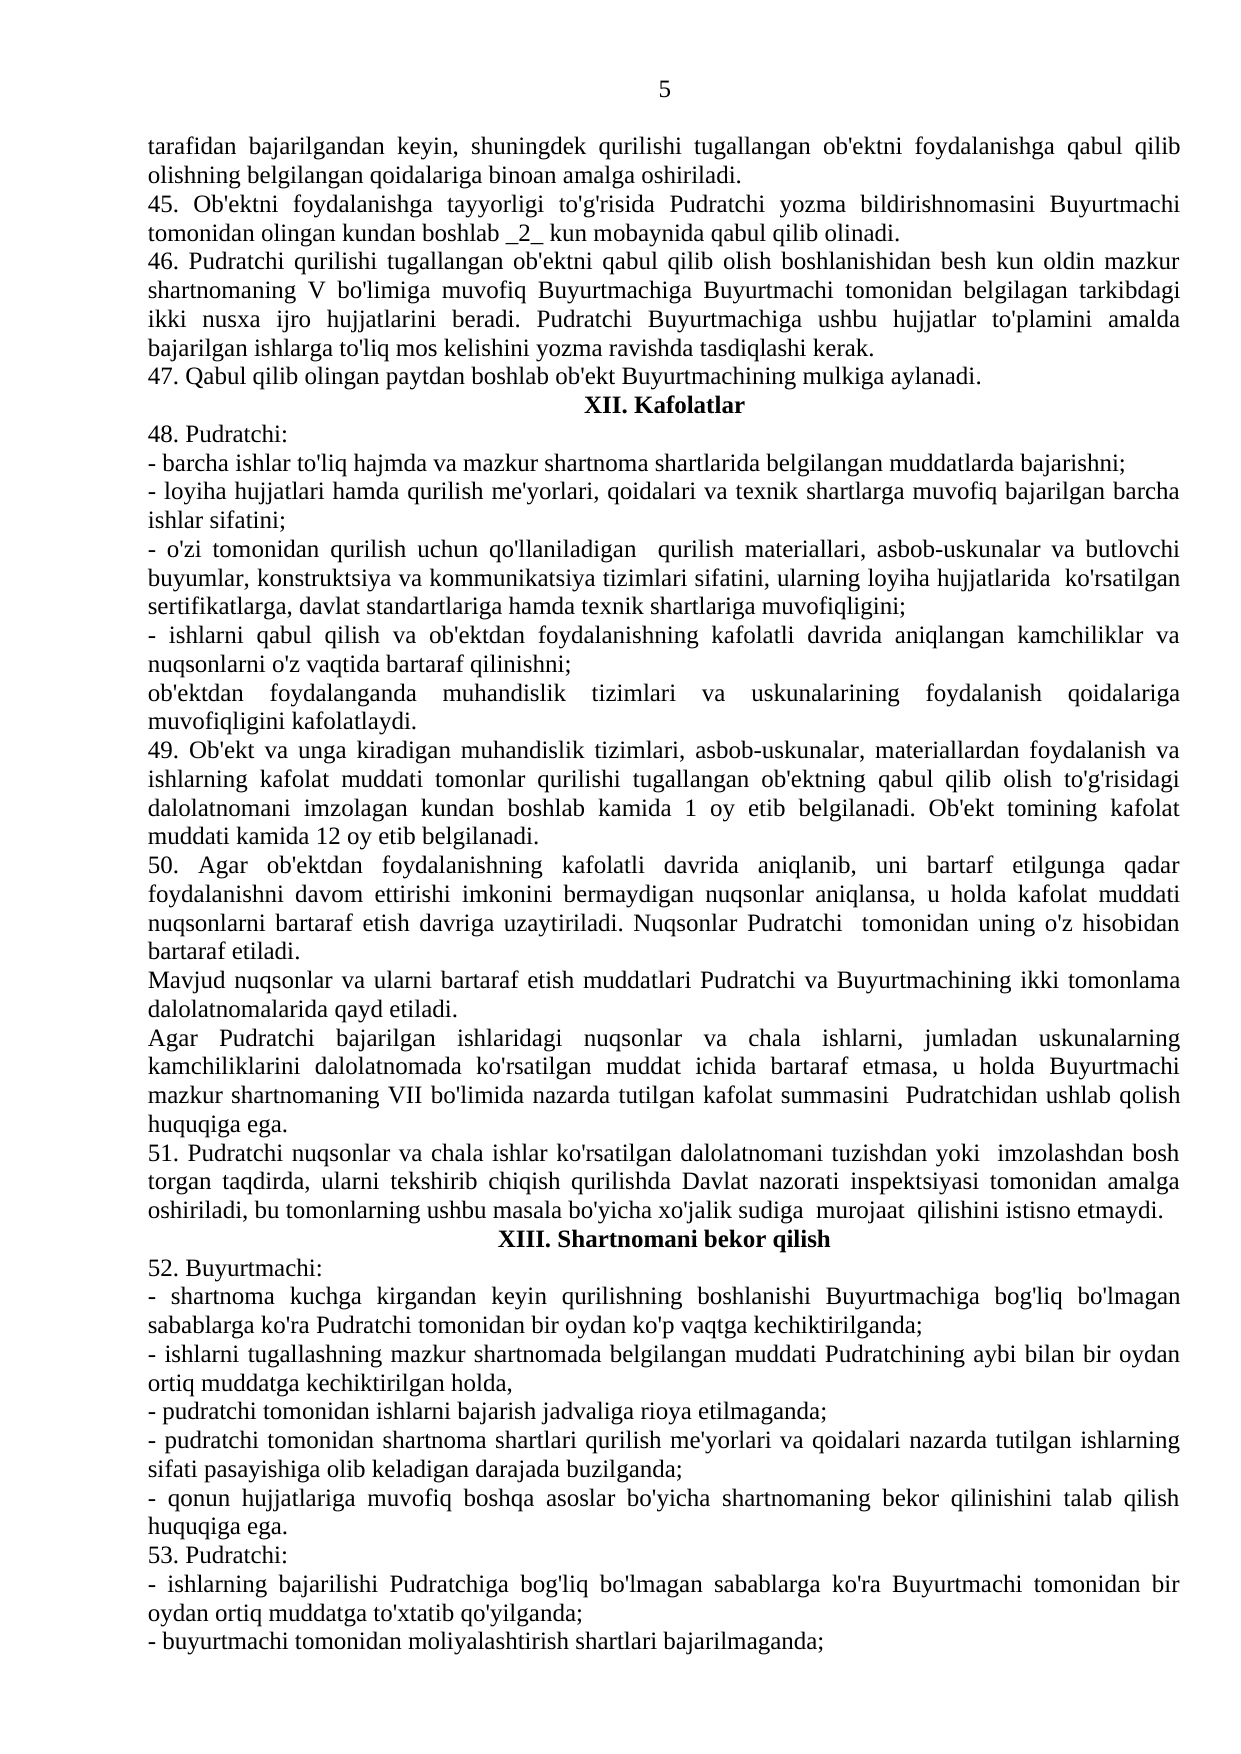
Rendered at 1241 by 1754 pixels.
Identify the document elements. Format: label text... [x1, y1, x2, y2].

text ob'ektdan foydalanganda muhandislik tizimlari va uskunalarining foydalanish qoidalariga muvofiqligini kafolatlaydi. [148, 678, 1181, 735]
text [148, 131, 1181, 189]
text - ishlarni qabul qilish va ob'ektdan foydalanishning kafolatli davrida aniqlangan kamchiliklar va nuqsonlarni o'z vaqtida bartaraf qilinishni; [148, 620, 1181, 678]
text - buyurtmachi tomonidan moliyalashtirish shartlari bajarilmaganda; [148, 1626, 1181, 1655]
text 46. Pudratchi qurilishi tugallangan ob'ektni qabul qilib olish boshlanishidan besh kun oldin mazkur shartnomaning V bo'limiga muvofiq Buyurtmachiga Buyurtmachi tomonidan belgilagan tarkibdagi ikki nusxa ijro hujjatlarini beradi. Pudratchi Buyurtmachiga ushbu hujjatlar to'plamini amalda bajarilgan ishlarga to'liq mos kelishini yozma ravishda tasdiqlashi kerak. [148, 246, 1181, 361]
text - o'zi tomonidan qurilish uchun qo'llaniladigan qurilish materiallari, asbob-uskunalar va butlovchi buyumlar, konstruktsiya va kommunikatsiya tizimlari sifatini, ularning loyiha hujjatlarida ko'rsatilgan sertifikatlarga, davlat standartlariga hamda texnik shartlariga muvofiqligini; [148, 534, 1181, 620]
text XII. Kafolatlar [148, 390, 1181, 419]
text 53. Pudratchi: [148, 1540, 1181, 1569]
text 45. Ob'ektni foydalanishga tayyorligi to'g'risida Pudratchi yozma bildirishnomasini Buyurtmachi tomonidan olingan kundan boshlab _2_ kun mobaynida qabul qilib olinadi. [148, 189, 1181, 246]
text - shartnoma kuchga kirgandan keyin qurilishning boshlanishi Buyurtmachiga bog'liq bo'lmagan sabablarga ko'ra Pudratchi tomonidan bir oydan ko'p vaqtga kechiktirilganda; [148, 1281, 1181, 1339]
text - barcha ishlar to'liq hajmda va mazkur shartnoma shartlarida belgilangan muddatlarda bajarishni; [148, 448, 1181, 476]
text 47. Qabul qilib olingan paytdan boshlab ob'ekt Buyurtmachining mulkiga aylanadi. [148, 361, 1181, 390]
text 49. Ob'ekt va unga kiradigan muhandislik tizimlari, asbob-uskunalar, materiallardan foydalanish va ishlarning kafolat muddati tomonlar qurilishi tugallangan ob'ektning qabul qilib olish to'g'risidagi dalolatnomani imzolagan kundan boshlab kamida 1 oy etib belgilanadi. Ob'ekt tomining kafolat muddati kamida 12 oy etib belgilanadi. [148, 735, 1181, 850]
text 48. Pudratchi: [148, 419, 1181, 448]
text XIII. Shartnomani bekor qilish [148, 1224, 1181, 1253]
text - pudratchi tomonidan shartnoma shartlari qurilish me'yorlari va qoidalari nazarda tutilgan ishlarning sifati pasayishiga olib keladigan darajada buzilganda; [148, 1425, 1181, 1483]
text - ishlarni tugallashning mazkur shartnomada belgilangan muddati Pudratchining aybi bilan bir oydan ortiq muddatga kechiktirilgan holda, [148, 1339, 1181, 1396]
text - loyiha hujjatlari hamda qurilish me'yorlari, qoidalari va texnik shartlarga muvofiq bajarilgan barcha ishlar sifatini; [148, 476, 1181, 534]
text - ishlarning bajarilishi Pudratchiga bog'liq bo'lmagan sabablarga ko'ra Buyurtmachi tomonidan bir oydan ortiq muddatga to'xtatib qo'yilganda; [148, 1569, 1181, 1626]
text - qonun hujjatlariga muvofiq boshqa asoslar bo'yicha shartnomaning bekor qilinishini talab qilish huquqiga ega. [148, 1483, 1181, 1540]
text - pudratchi tomonidan ishlarni bajarish jadvaliga rioya etilmaganda; [148, 1396, 1181, 1425]
text Agar Pudratchi bajarilgan ishlaridagi nuqsonlar va chala ishlarni, jumladan uskunalarning kamchiliklarini dalolatnomada ko'rsatilgan muddat ichida bartaraf etmasa, u holda Buyurtmachi mazkur shartnomaning VII bo'limida nazarda tutilgan kafolat summasini Pudratchidan ushlab qolish huquqiga ega. [148, 1023, 1181, 1138]
text 52. Buyurtmachi: [148, 1253, 1181, 1281]
text 50. Agar ob'ektdan foydalanishning kafolatli davrida aniqlanib, uni bartarf etilgunga qadar foydalanishni davom ettirishi imkonini bermaydigan nuqsonlar aniqlansa, u holda kafolat muddati nuqsonlarni bartaraf etish davriga uzaytiriladi. Nuqsonlar Pudratchi tomonidan uning o'z hisobidan bartaraf etiladi. [148, 850, 1181, 965]
text 51. Pudratchi nuqsonlar va chala ishlar ko'rsatilgan dalolatnomani tuzishdan yoki imzolashdan bosh torgan taqdirda, ularni tekshirib chiqish qurilishda Davlat nazorati inspektsiyasi tomonidan amalga oshiriladi, bu tomonlarning ushbu masala bo'yicha xo'jalik sudiga murojaat qilishini istisno etmaydi. [148, 1138, 1181, 1224]
text Mavjud nuqsonlar va ularni bartaraf etish muddatlari Pudratchi va Buyurtmachining ikki tomonlama dalolatnomalarida qayd etiladi. [148, 965, 1181, 1023]
